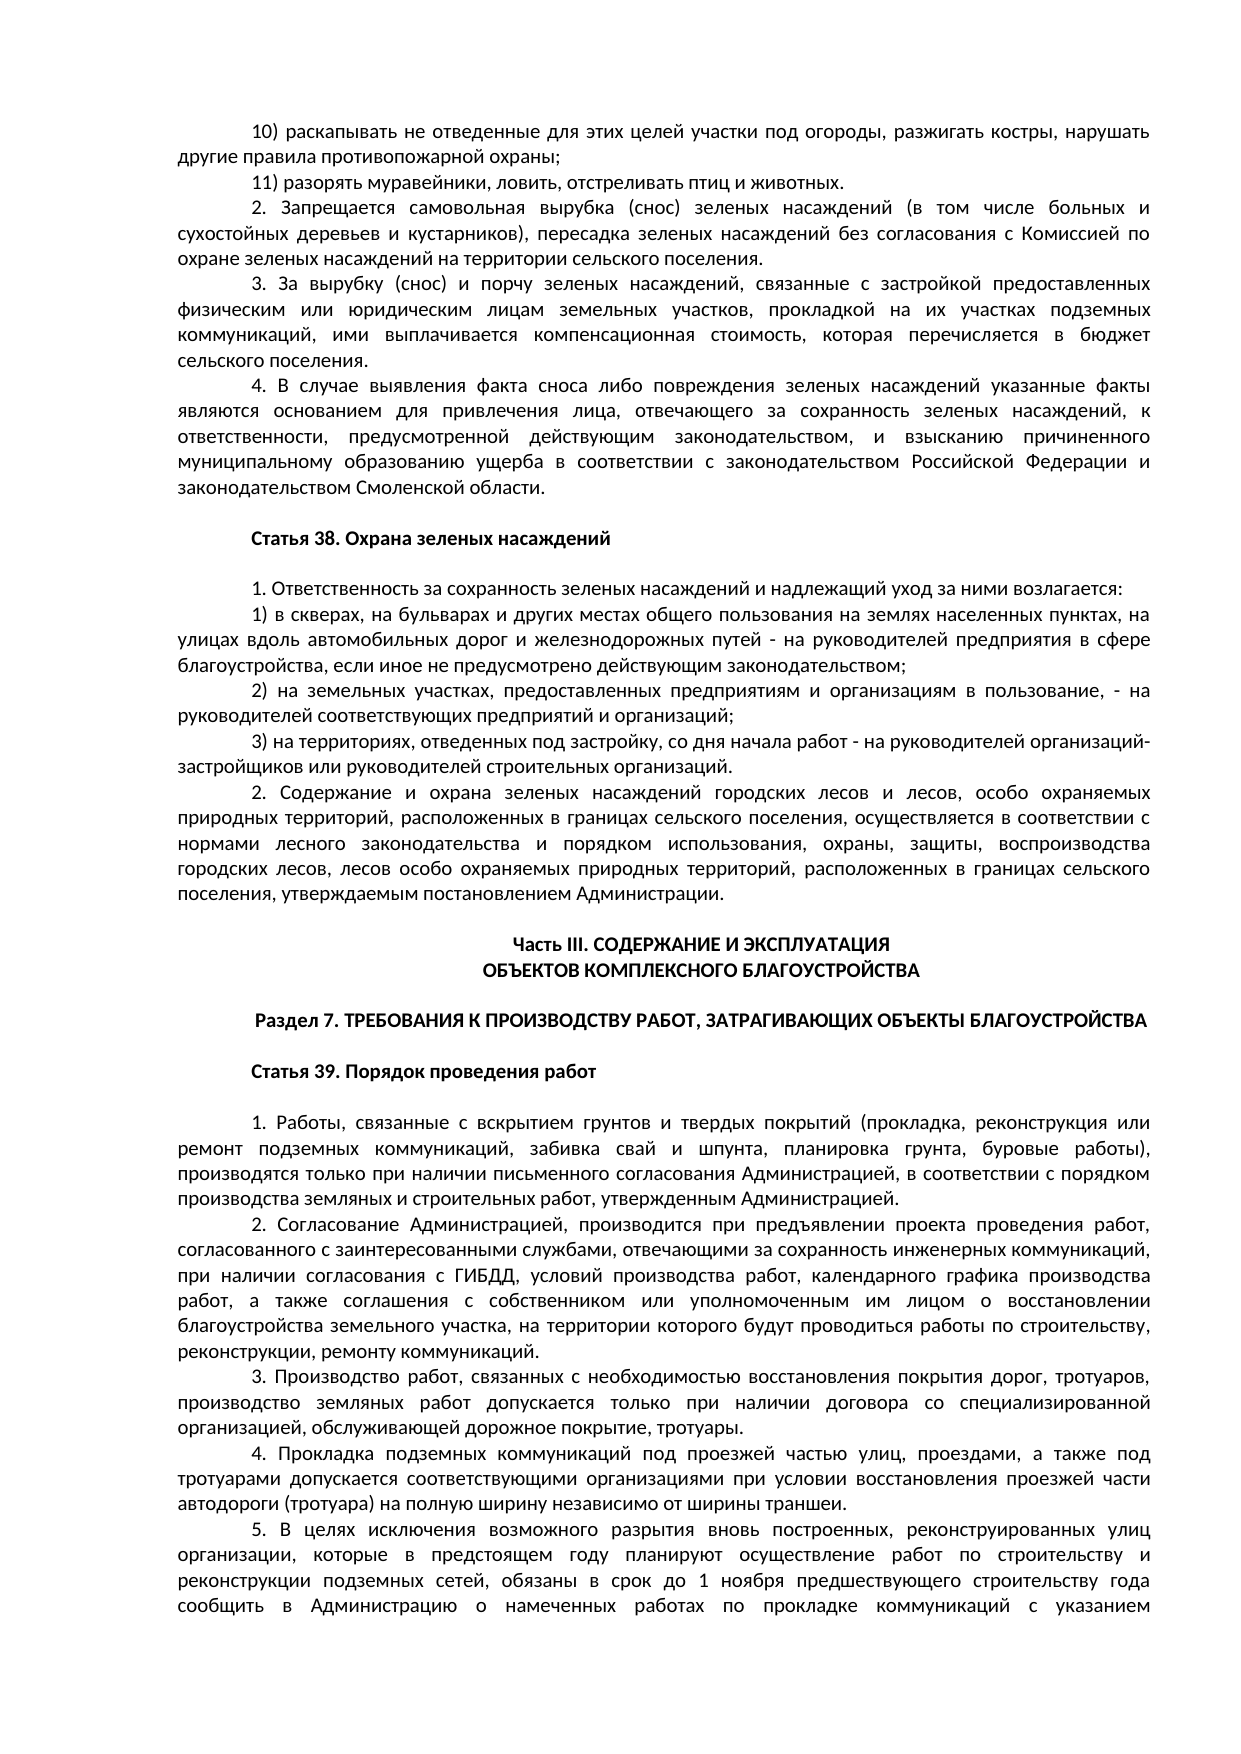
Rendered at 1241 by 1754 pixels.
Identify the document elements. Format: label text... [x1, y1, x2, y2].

text Статья 38. Охрана зеленых насаждений [177, 525, 1152, 550]
text 3) на территориях, отведенных под застройку, со дня начала работ - на руководителей организаций-застройщиков или руководителей строительных организаций. [177, 728, 1152, 779]
text 11) разорять муравейники, ловить, отстреливать птиц и животных. [177, 169, 1152, 194]
text 1. Работы, связанные с вскрытием грунтов и твердых покрытий (прокладка, реконструкция или ремонт подземных коммуникаций, забивка свай и шпунта, планировка грунта, буровые работы), производятся только при наличии письменного согласования Администрацией, в соответствии с порядком производства земляных и строительных работ, утвержденным Администрацией. [177, 1109, 1152, 1211]
text 10) раскапывать не отведенные для этих целей участки под огороды, разжигать костры, нарушать другие правила противопожарной охраны; [177, 118, 1152, 169]
text Раздел 7. ТРЕБОВАНИЯ К ПРОИЗВОДСТВУ РАБОТ, ЗАТРАГИВАЮЩИХ ОБЪЕКТЫ БЛАГОУСТРОЙСТВА [177, 1008, 1152, 1033]
text 3. За вырубку (снос) и порчу зеленых насаждений, связанные с застройкой предоставленных физическим или юридическим лицам земельных участков, прокладкой на их участках подземных коммуникаций, ими выплачивается компенсационная стоимость, которая перечисляется в бюджет сельского поселения. [177, 271, 1152, 372]
text 4. Прокладка подземных коммуникаций под проезжей частью улиц, проездами, а также под тротуарами допускается соответствующими организациями при условии восстановления проезжей части автодороги (тротуара) на полную ширину независимо от ширины траншеи. [177, 1440, 1152, 1516]
text 1) в скверах, на бульварах и других местах общего пользования на землях населенных пунктах, на улицах вдоль автомобильных дорог и железнодорожных путей - на руководителей предприятия в сфере благоустройства, если иное не предусмотрено действующим законодательством; [177, 601, 1152, 677]
text Статья 39. Порядок проведения работ [177, 1058, 1152, 1084]
text Часть III. СОДЕРЖАНИЕ И ЭКСПЛУАТАЦИЯ [177, 931, 1152, 957]
text 2) на земельных участках, предоставленных предприятиям и организациям в пользование, - на руководителей соответствующих предприятий и организаций; [177, 677, 1152, 728]
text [177, 1516, 1152, 1618]
text ОБЪЕКТОВ КОМПЛЕКСНОГО БЛАГОУСТРОЙСТВА [177, 957, 1152, 982]
text 2. Содержание и охрана зеленых насаждений городских лесов и лесов, особо охраняемых природных территорий, расположенных в границах сельского поселения, осуществляется в соответствии с нормами лесного законодательства и порядком использования, охраны, защиты, воспроизводства городских лесов, лесов особо охраняемых природных территорий, расположенных в границах сельского поселения, утверждаемым постановлением Администрации. [177, 779, 1152, 906]
text 3. Производство работ, связанных с необходимостью восстановления покрытия дорог, тротуаров, производство земляных работ допускается только при наличии договора со специализированной организацией, обслуживающей дорожное покрытие, тротуары. [177, 1363, 1152, 1440]
text 2. Согласование Администрацией, производится при предъявлении проекта проведения работ, согласованного с заинтересованными службами, отвечающими за сохранность инженерных коммуникаций, при наличии согласования с ГИБДД, условий производства работ, календарного графика производства работ, а также соглашения с собственником или уполномоченным им лицом о восстановлении благоустройства земельного участка, на территории которого будут проводиться работы по строительству, реконструкции, ремонту коммуникаций. [177, 1211, 1152, 1363]
text 1. Ответственность за сохранность зеленых насаждений и надлежащий уход за ними возлагается: [177, 576, 1152, 601]
text 2. Запрещается самовольная вырубка (снос) зеленых насаждений (в том числе больных и сухостойных деревьев и кустарников), пересадка зеленых насаждений без согласования с Комиссией по охране зеленых насаждений на территории сельского поселения. [177, 194, 1152, 271]
text 4. В случае выявления факта сноса либо повреждения зеленых насаждений указанные факты являются основанием для привлечения лица, отвечающего за сохранность зеленых насаждений, к ответственности, предусмотренной действующим законодательством, и взысканию причиненного муниципальному образованию ущерба в соответствии с законодательством Российской Федерации и законодательством Смоленской области. [177, 372, 1152, 499]
